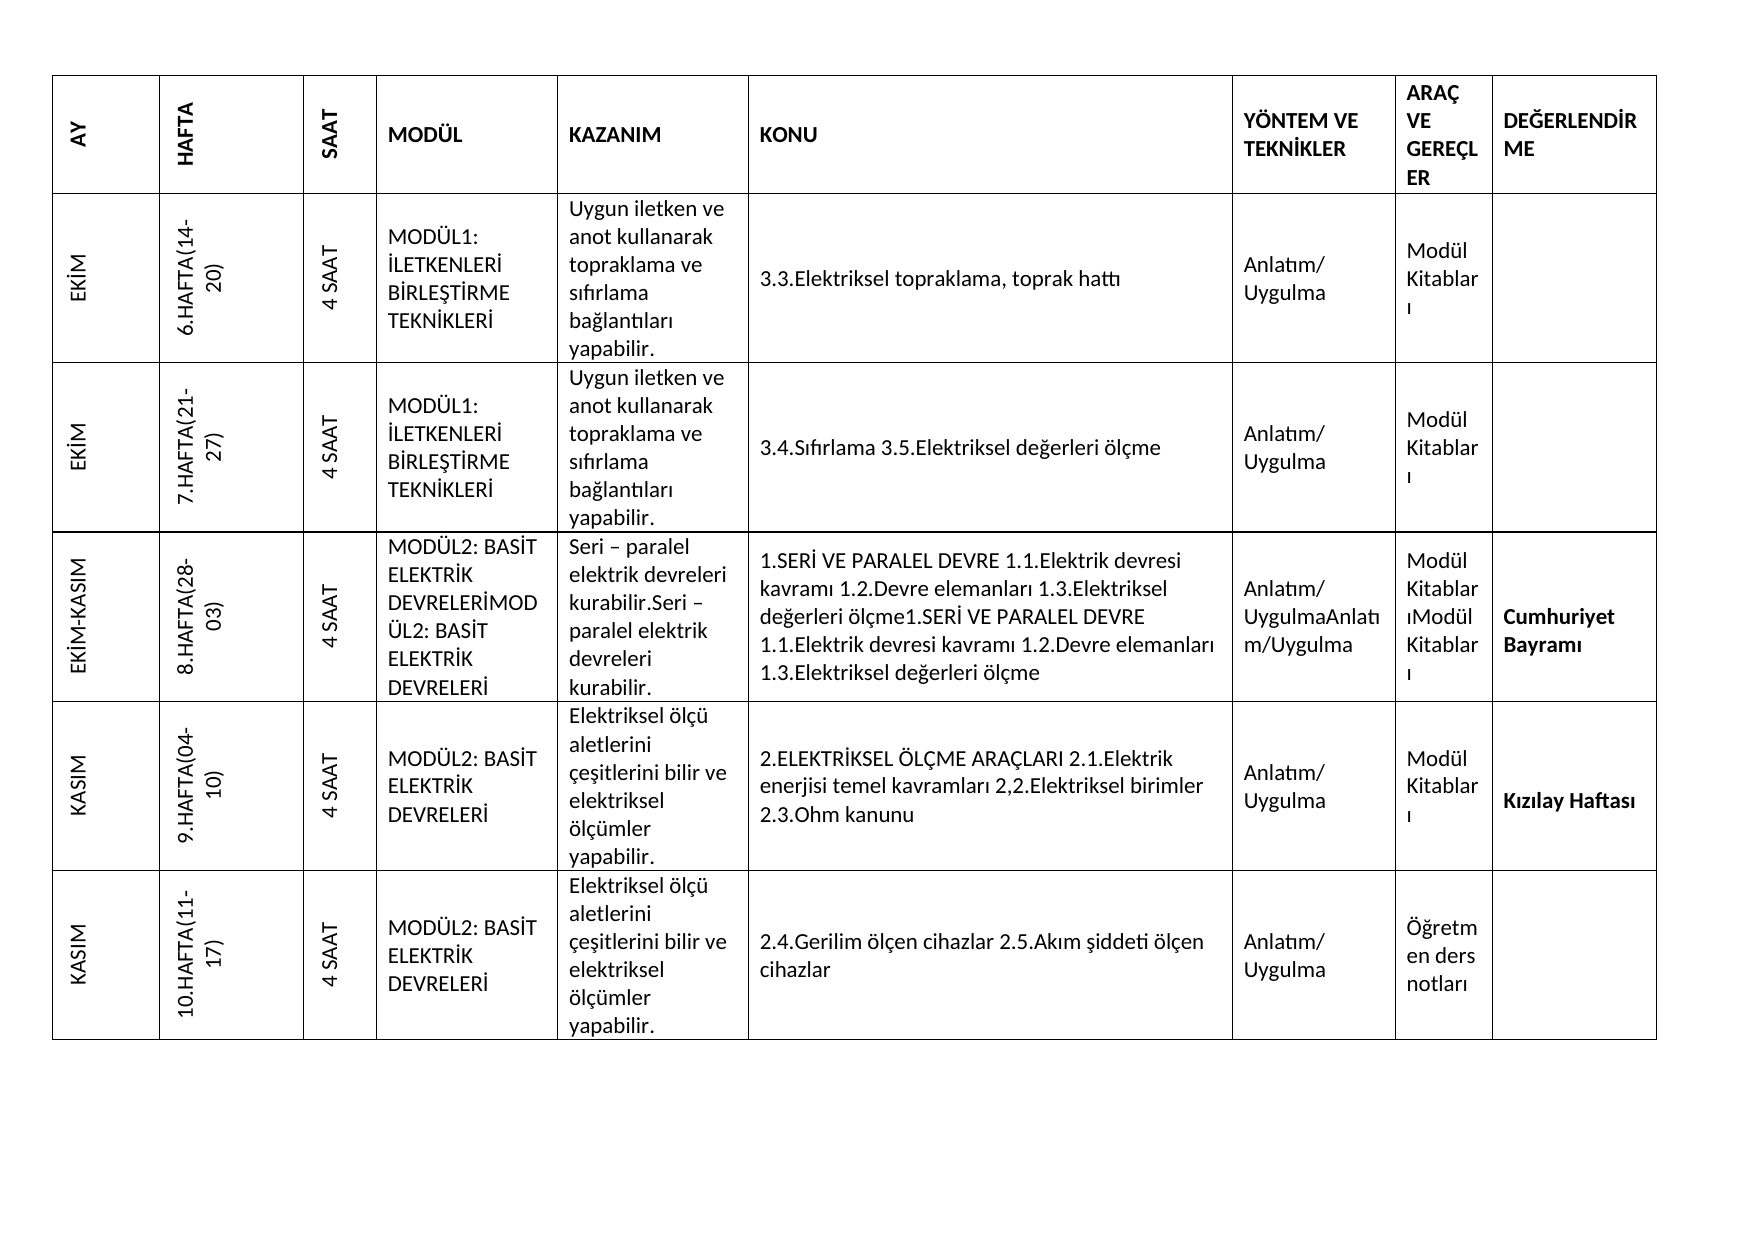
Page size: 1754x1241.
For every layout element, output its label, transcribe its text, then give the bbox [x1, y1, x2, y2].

table_cell MODÜL2: BASİT ELEKTRİK DEVRELERİ [377, 702, 557, 870]
table_cell EKİM-KASIM [53, 533, 159, 701]
table_header DEĞERLENDİRME [1493, 76, 1656, 193]
table_cell Anlatım/UygulmaAnlatım/Uygulma [1233, 533, 1395, 701]
table_cell EKİM [53, 194, 159, 362]
table_cell Anlatım/Uygulma [1233, 702, 1395, 870]
table_cell [1493, 363, 1656, 531]
table_cell 3.3.Elektriksel topraklama, toprak hattı [749, 194, 1232, 362]
table_cell 9.HAFTA(04-10) [160, 702, 303, 870]
table_cell 4 SAAT [304, 871, 376, 1039]
table_cell KASIM [53, 871, 159, 1039]
table_cell Seri – paralel elektrik devreleri kurabilir.Seri – paralel elektrik devreleri kurabilir. [558, 533, 748, 701]
table_cell 4 SAAT [304, 363, 376, 531]
table_cell 7.HAFTA(21-27) [160, 363, 303, 531]
table_cell 3.4.Sıfırlama 3.5.Elektriksel değerleri ölçme [749, 363, 1232, 531]
table_cell Anlatım/Uygulma [1233, 871, 1395, 1039]
table_cell [1493, 871, 1656, 1039]
table_header AY [53, 76, 159, 193]
table_cell Elektriksel ölçü aletlerini çeşitlerini bilir ve elektriksel ölçümler yapabilir. [558, 702, 748, 870]
table_header ARAÇ VE GEREÇLER [1396, 76, 1492, 193]
table_cell Cumhuriyet Bayramı [1493, 533, 1656, 701]
table_cell Anlatım/Uygulma [1233, 194, 1395, 362]
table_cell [558, 871, 748, 1039]
table_cell 6.HAFTA(14-20) [160, 194, 303, 362]
table_cell Uygun iletken ve anot kullanarak topraklama ve sıfırlama bağlantıları yapabilir. [558, 363, 748, 531]
table_cell Modül Kitabları [1396, 194, 1492, 362]
table_header SAAT [304, 76, 376, 193]
table_cell MODÜL2: BASİT ELEKTRİK DEVRELERİMODÜL2: BASİT ELEKTRİK DEVRELERİ [377, 533, 557, 701]
table_cell 8.HAFTA(28-03) [160, 533, 303, 701]
table_cell Öğretmen ders notları [1396, 871, 1492, 1039]
table_header MODÜL [377, 76, 557, 193]
table_cell Modül Kitabları [1396, 702, 1492, 870]
table_cell KASIM [53, 702, 159, 870]
table_cell Modül KitablarıModül Kitabları [1396, 533, 1492, 701]
table_header KONU [749, 76, 1232, 193]
table_cell 2.ELEKTRİKSEL ÖLÇME ARAÇLARI 2.1.Elektrik enerjisi temel kavramları 2,2.Elektriksel birimler 2.3.Ohm kanunu [749, 702, 1232, 870]
table_cell [1493, 194, 1656, 362]
table_header KAZANIM [558, 76, 748, 193]
table_cell Modül Kitabları [1396, 363, 1492, 531]
table_cell Anlatım/Uygulma [1233, 363, 1395, 531]
table_cell 1.SERİ VE PARALEL DEVRE 1.1.Elektrik devresi kavramı 1.2.Devre elemanları 1.3.Elektriksel değerleri ölçme1.SERİ VE PARALEL DEVRE 1.1.Elektrik devresi kavramı 1.2.Devre elemanları 1.3.Elektriksel değerleri ölçme [749, 533, 1232, 701]
table_cell EKİM [53, 363, 159, 531]
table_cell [377, 194, 557, 362]
table_cell 4 SAAT [304, 702, 376, 870]
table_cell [558, 194, 748, 362]
table_header YÖNTEM VE TEKNİKLER [1233, 76, 1395, 193]
table_cell 4 SAAT [304, 533, 376, 701]
table_cell Kızılay Haftası [1493, 702, 1656, 870]
table_header HAFTA [160, 76, 303, 193]
table_cell 2.4.Gerilim ölçen cihazlar 2.5.Akım şiddeti ölçen cihazlar [749, 871, 1232, 1039]
table_cell MODÜL2: BASİT ELEKTRİK DEVRELERİ [377, 871, 557, 1039]
table_cell 4 SAAT [304, 194, 376, 362]
table_cell 10.HAFTA(11-17) [160, 871, 303, 1039]
table_cell MODÜL1: İLETKENLERİ BİRLEŞTİRME TEKNİKLERİ [377, 363, 557, 531]
